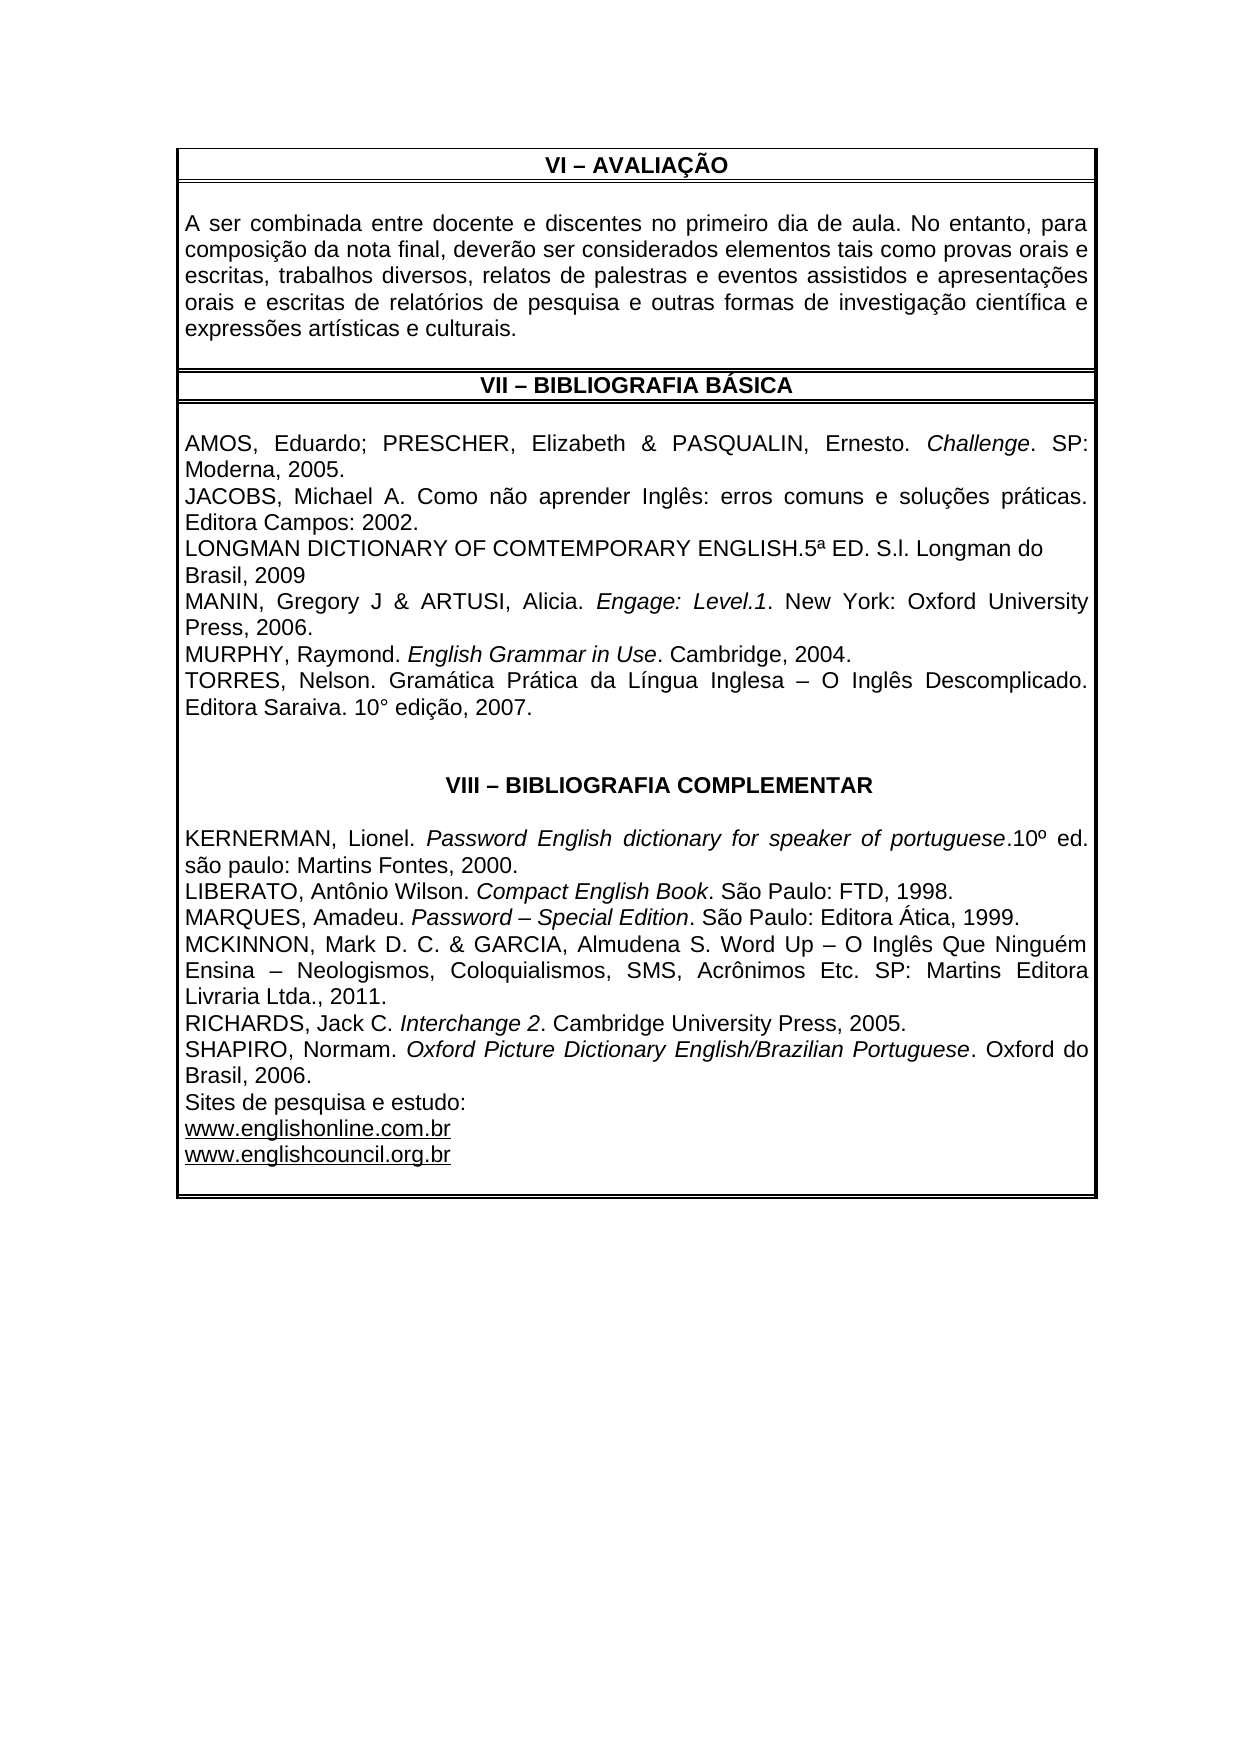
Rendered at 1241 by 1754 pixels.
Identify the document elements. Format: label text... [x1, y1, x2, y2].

table_cell A ser combinada entre docente e discentes no primeiro dia de aula. No entanto, para composição da nota final, deverão ser considerados elementos tais como provas orais e escritas, trabalhos diversos, relatos de palestras e eventos assistidos e apresentações orais e escritas de relatórios de pesquisa e outras formas de investigação científica e expressões artísticas e culturais. [179, 183, 1094, 368]
table_cell AMOS, Eduardo; PRESCHER, Elizabeth & PASQUALIN, Ernesto. Challenge. SP: Moderna, 2005. JACOBS, Michael A. Como não aprender Inglês: erros comuns e soluções práticas. Editora Campos: 2002. LONGMAN DICTIONARY OF COMTEMPORARY ENGLISH.5ª ED. S.l. Longman do Brasil, 2009 MANIN, Gregory J & ARTUSI, Alicia. Engage: Level.1. New York: Oxford University Press, 2006. MURPHY, Raymond. English Grammar in Use. Cambridge, 2004. TORRES, Nelson. Gramática Prática da Língua Inglesa – O Inglês Descomplicado. Editora Saraiva. 10° edição, 2007. VIII – BIBLIOGRAFIA COMPLEMENTAR KERNERMAN, Lionel. Password English dictionary for speaker of portuguese.10º ed. são paulo: Martins Fontes, 2000. LIBERATO, Antônio Wilson. Compact English Book. São Paulo: FTD, 1998. MARQUES, Amadeu. Password – Special Edition. São Paulo: Editora Ática, 1999. MCKINNON, Mark D. C. & GARCIA, Almudena S. Word Up – O Inglês Que Ninguém Ensina – Neologismos, Coloquialismos, SMS, Acrônimos Etc. SP: Martins Editora Livraria Ltda., 2011. RICHARDS, Jack C. Interchange 2. Cambridge University Press, 2005. SHAPIRO, Normam. Oxford Picture Dictionary English/Brazilian Portuguese. Oxford do Brasil, 2006. Sites de pesquisa e estudo: www.englishonline.com.br www.englishcouncil.org.br [179, 404, 1094, 1194]
table_cell VII – BIBLIOGRAFIA BÁSICA [179, 373, 1094, 399]
table_cell VI – AVALIAÇÃO [179, 149, 1094, 179]
